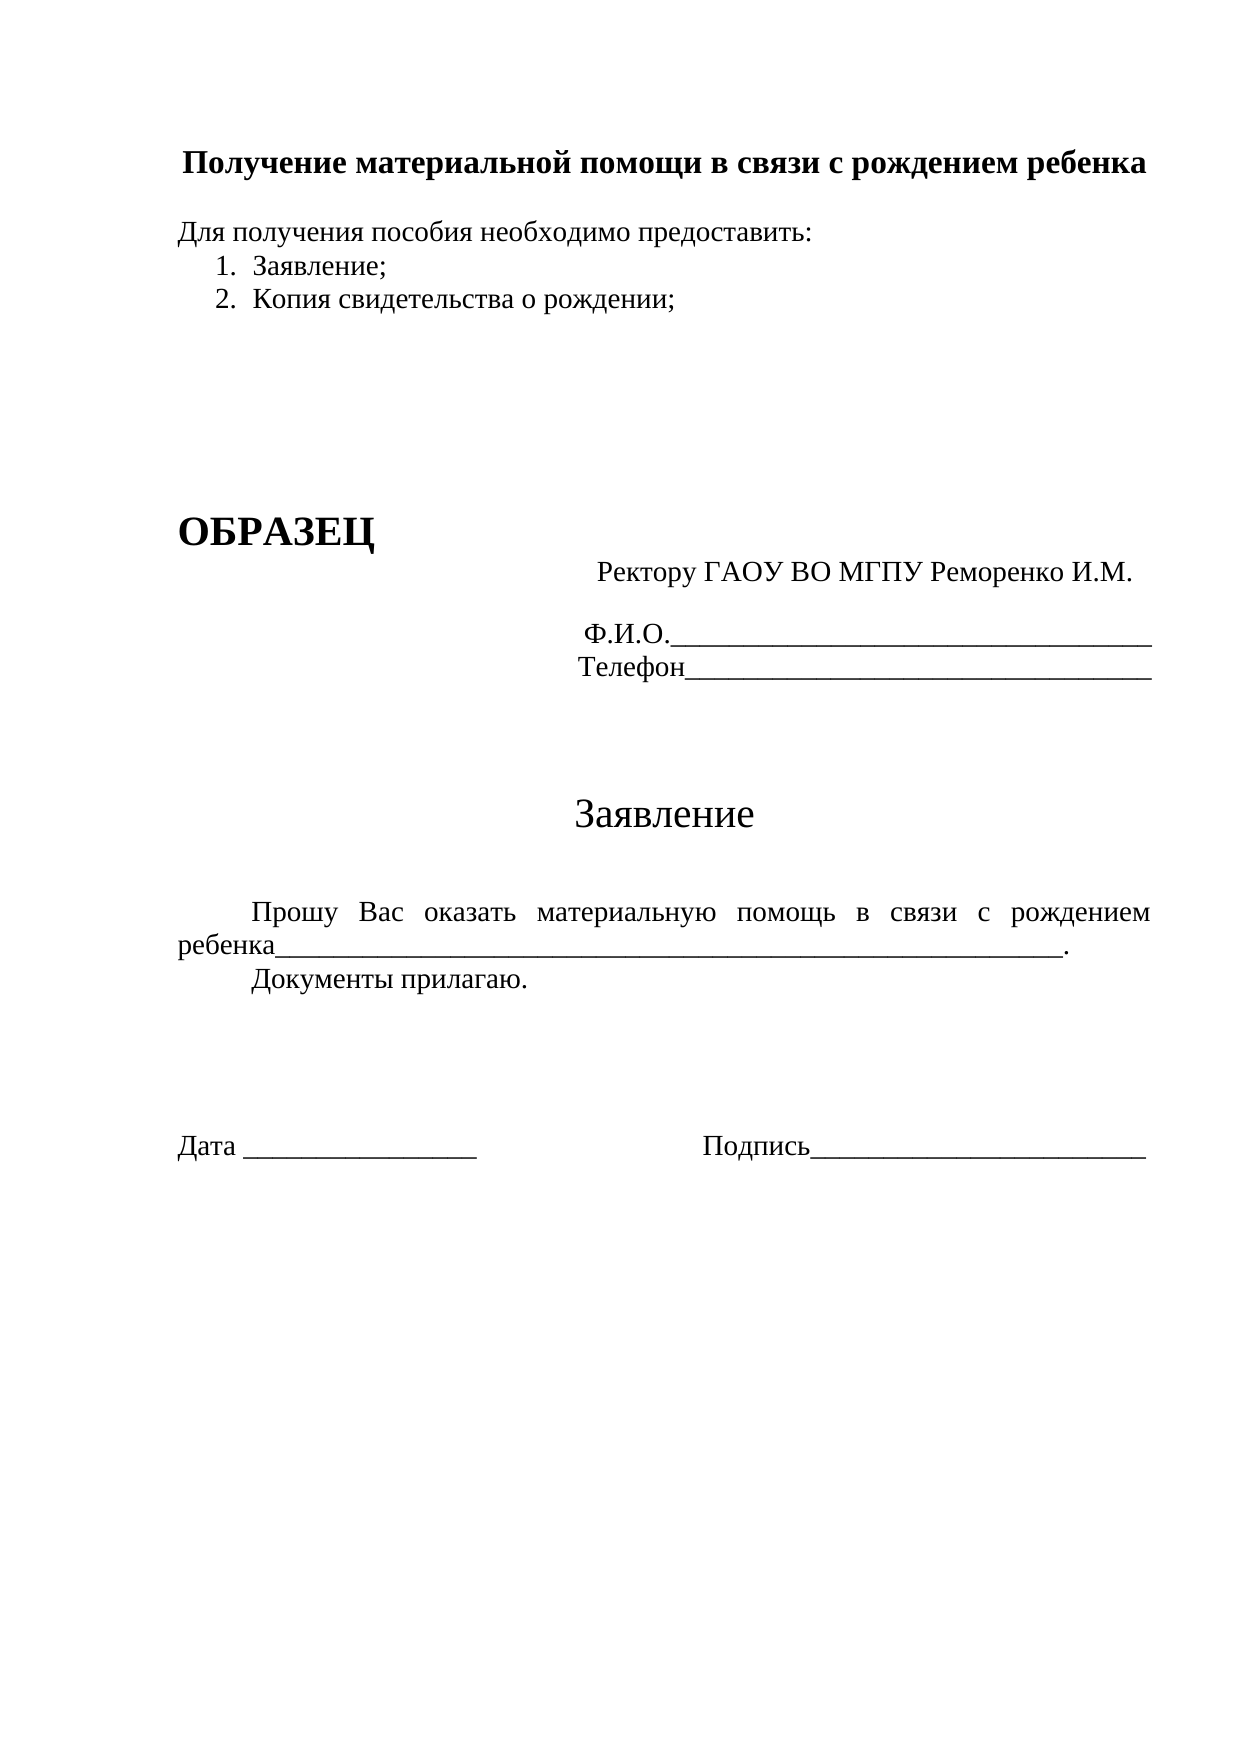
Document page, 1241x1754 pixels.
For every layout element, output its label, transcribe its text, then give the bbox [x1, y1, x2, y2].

text Ректору ГАОУ ВО МГПУ Реморенко И.М. [177, 554, 1152, 588]
text Документы прилагаю. [177, 961, 1152, 994]
list Копия свидетельства о рождении; [215, 281, 1152, 315]
text Для получения пособия необходимо предоставить: [177, 214, 1152, 248]
text Ф.И.О._________________________________ [177, 616, 1152, 649]
text Дата ________________ Подпись_______________________ [177, 1128, 1152, 1162]
text Телефон________________________________ [177, 649, 1152, 683]
list Заявление; [215, 248, 1152, 281]
text ОБРАЗЕЦ [177, 506, 1152, 554]
text Прошу Вас оказать материальную помощь в связи с рождением ребенка______________________________________________________. [177, 894, 1152, 961]
text Получение материальной помощи в связи с рождением ребенка [177, 142, 1152, 181]
text Заявление [177, 788, 1152, 836]
